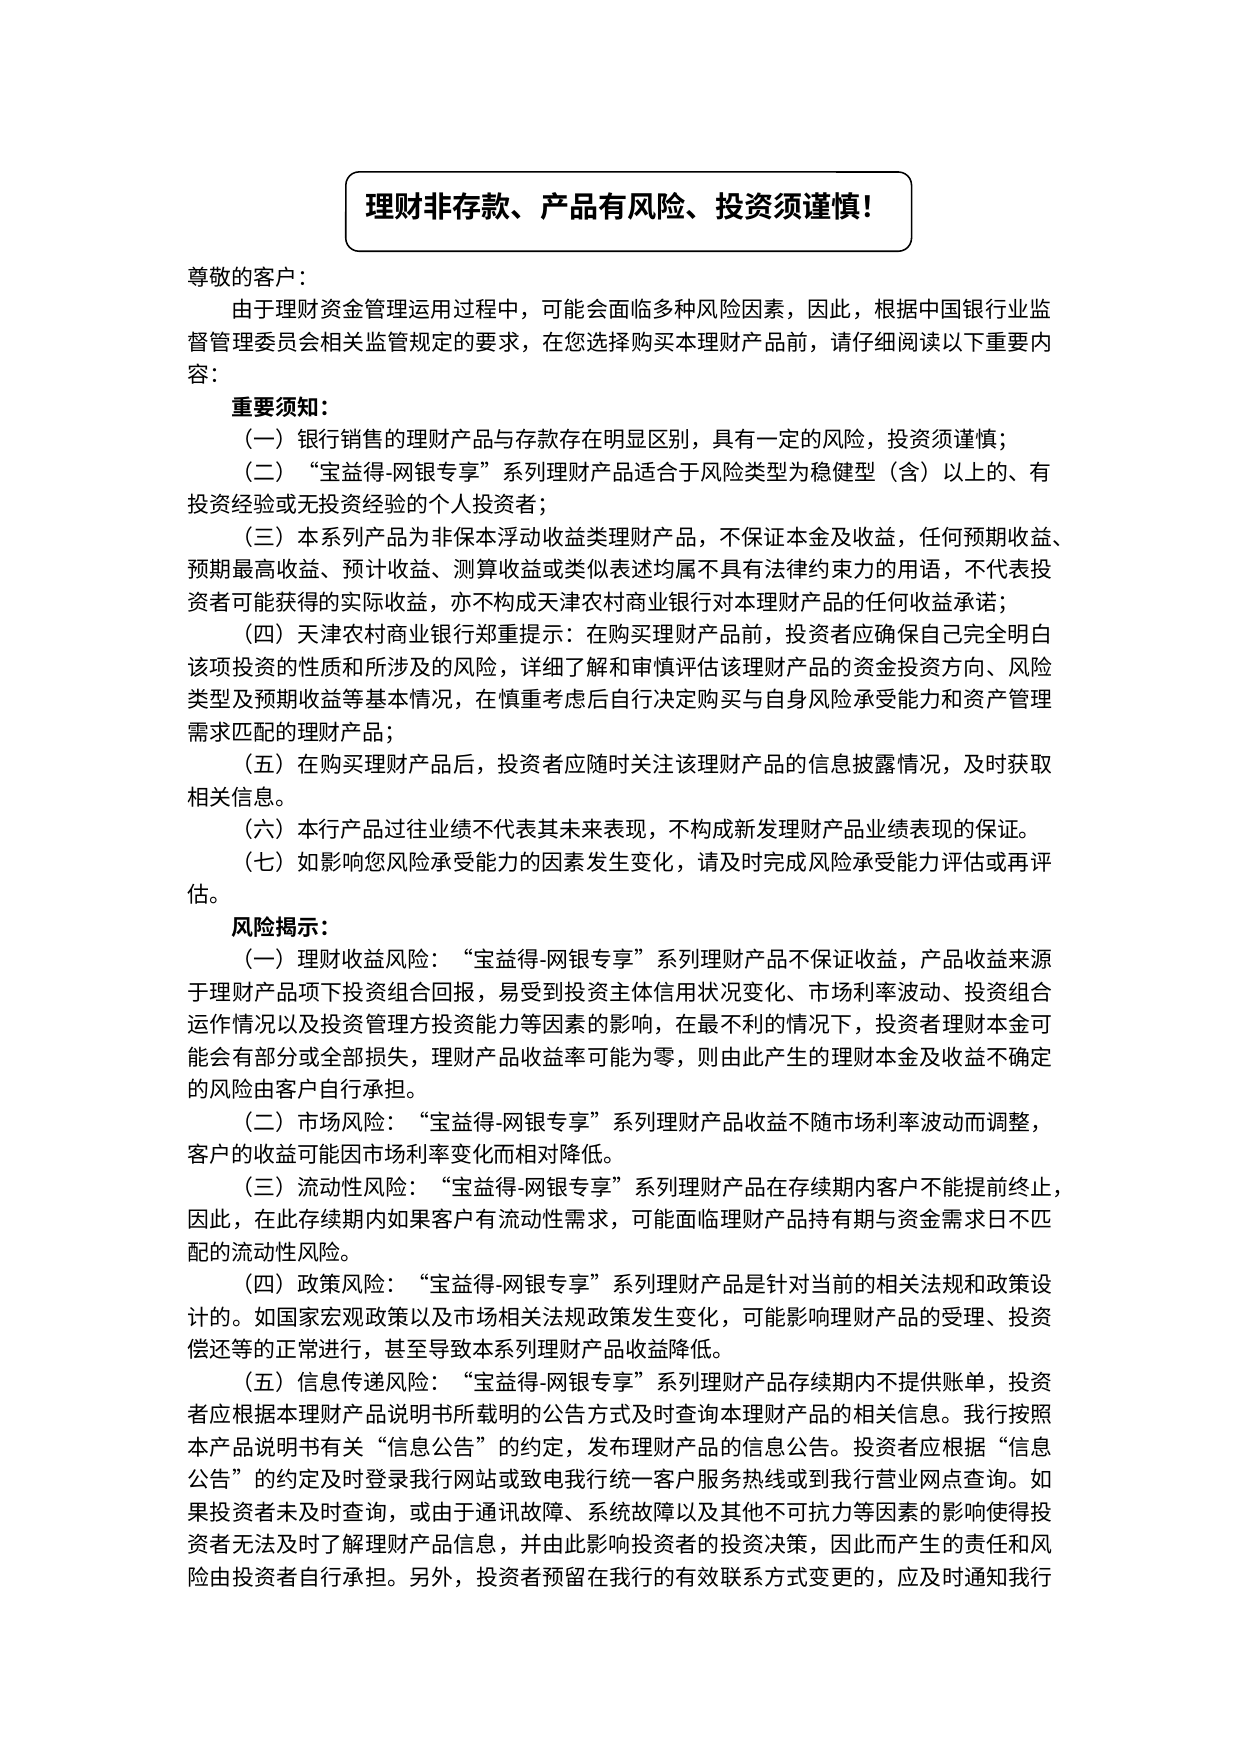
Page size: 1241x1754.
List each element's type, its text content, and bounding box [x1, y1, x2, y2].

text （四）政策风险：“宝益得-网银专享”系列理财产品是针对当前的相关法规和政策设计的。如国家宏观政策以及市场相关法规政策发生变化，可能影响理财产品的受理、投资、偿还等的正常进行，甚至导致本系列理财产品收益降低。 [187, 1267, 1053, 1364]
text （六）本行产品过往业绩不代表其未来表现，不构成新发理财产品业绩表现的保证。 [187, 812, 1053, 844]
text （七）如影响您风险承受能力的因素发生变化，请及时完成风险承受能力评估或再评估。 [187, 844, 1053, 909]
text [187, 1364, 1053, 1592]
text （二）“宝益得-网银专享”系列理财产品适合于风险类型为稳健型（含）以上的、有投资经验或无投资经验的个人投资者； [187, 454, 1053, 519]
text （四）天津农村商业银行郑重提示：在购买理财产品前，投资者应确保自己完全明白该项投资的性质和所涉及的风险，详细了解和审慎评估该理财产品的资金投资方向、风险类型及预期收益等基本情况，在慎重考虑后自行决定购买与自身风险承受能力和资产管理需求匹配的理财产品； [187, 617, 1053, 747]
text （一）理财收益风险：“宝益得-网银专享”系列理财产品不保证收益，产品收益来源于理财产品项下投资组合回报，易受到投资主体信用状况变化、市场利率波动、投资组合运作情况以及投资管理方投资能力等因素的影响，在最不利的情况下，投资者理财本金可能会有部分或全部损失，理财产品收益率可能为零，则由此产生的理财本金及收益不确定的风险由客户自行承担。 [187, 942, 1053, 1104]
text 风险揭示： [187, 909, 1053, 942]
text （三）本系列产品为非保本浮动收益类理财产品，不保证本金及收益，任何预期收益、预期最高收益、预计收益、测算收益或类似表述均属不具有法律约束力的用语，不代表投资者可能获得的实际收益，亦不构成天津农村商业银行对本理财产品的任何收益承诺； [187, 519, 1053, 617]
text 重要须知： [187, 389, 1053, 422]
text 尊敬的客户： [187, 259, 1053, 292]
text （三）流动性风险：“宝益得-网银专享”系列理财产品在存续期内客户不能提前终止，因此，在此存续期内如果客户有流动性需求，可能面临理财产品持有期与资金需求日不匹配的流动性风险。 [187, 1169, 1053, 1267]
text （二）市场风险：“宝益得-网银专享”系列理财产品收益不随市场利率波动而调整，客户的收益可能因市场利率变化而相对降低。 [187, 1104, 1053, 1169]
text （一）银行销售的理财产品与存款存在明显区别，具有一定的风险，投资须谨慎； [187, 422, 1053, 454]
text 由于理财资金管理运用过程中，可能会面临多种风险因素，因此，根据中国银行业监督管理委员会相关监管规定的要求，在您选择购买本理财产品前，请仔细阅读以下重要内容： [187, 292, 1053, 389]
text （五）在购买理财产品后，投资者应随时关注该理财产品的信息披露情况，及时获取相关信息。 [187, 747, 1053, 812]
